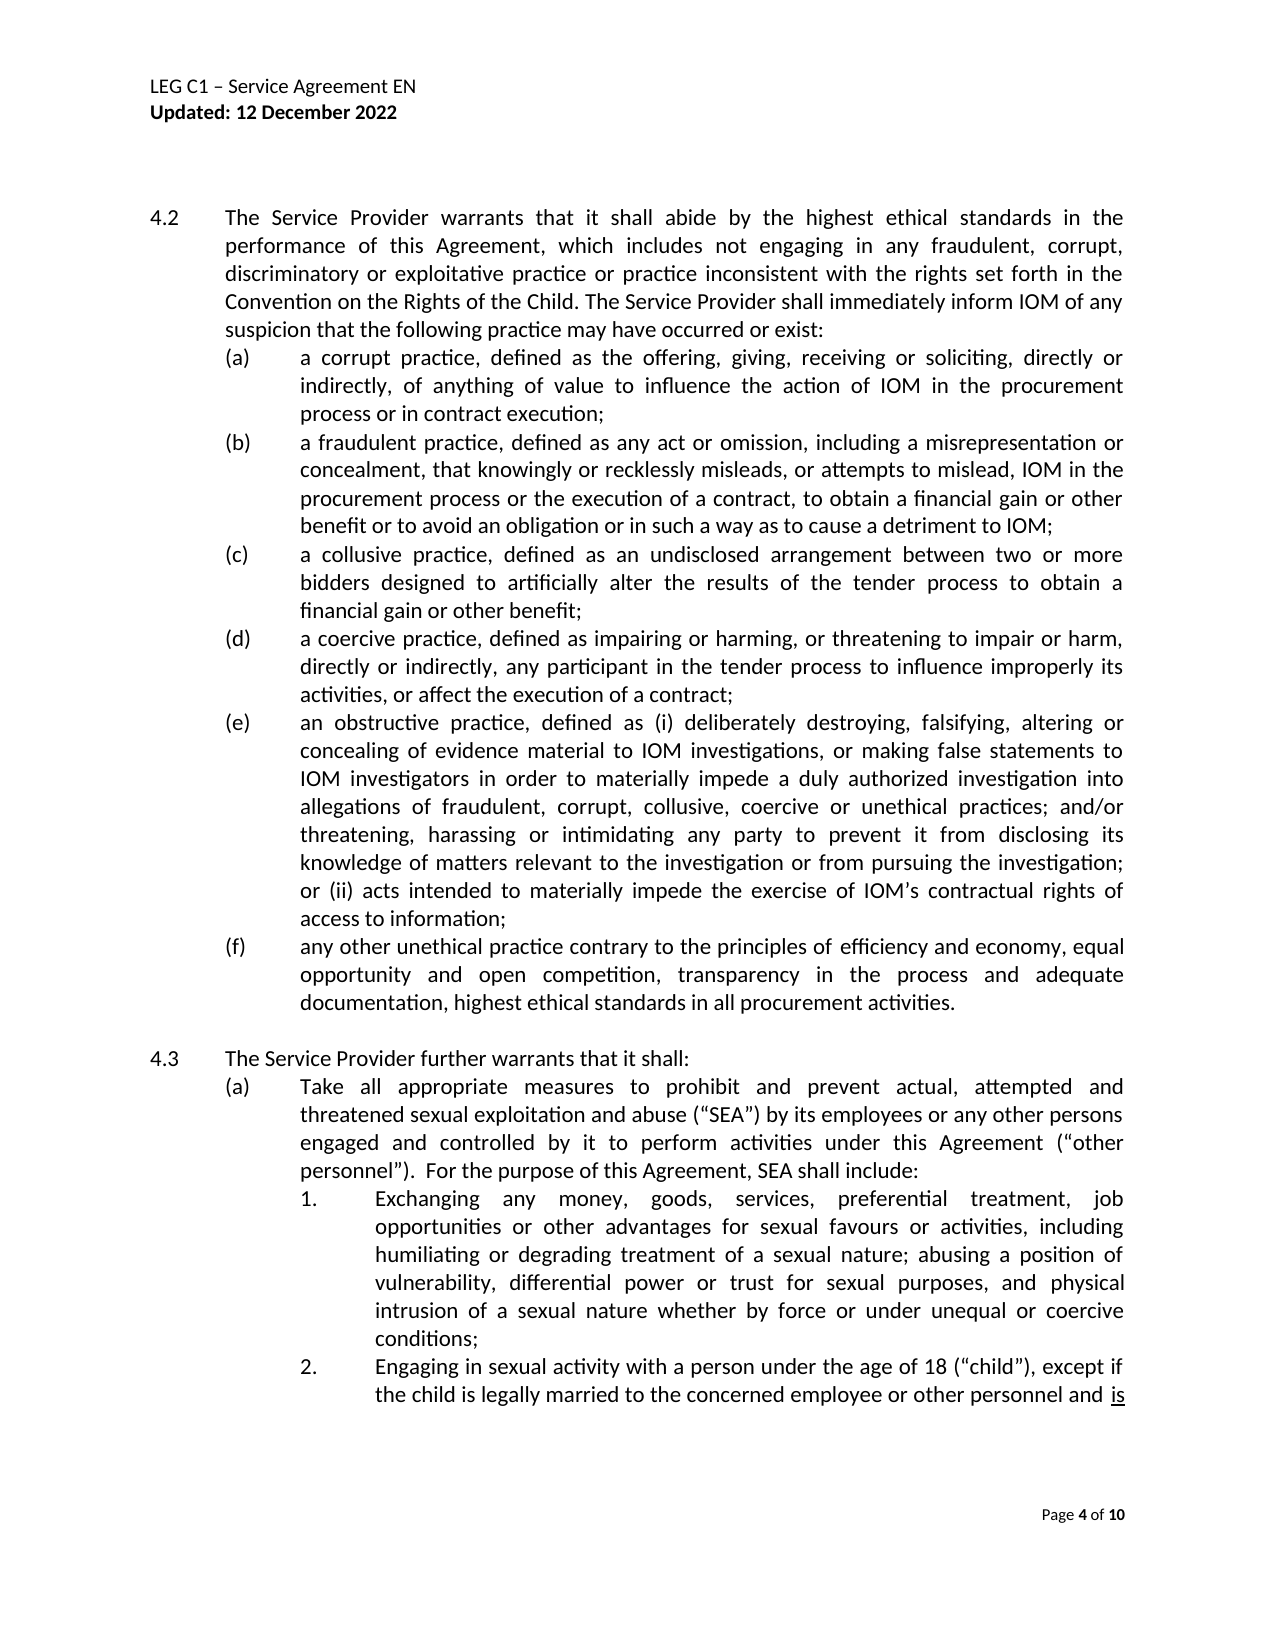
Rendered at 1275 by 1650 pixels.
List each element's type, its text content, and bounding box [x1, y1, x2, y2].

list a coercive practice, defined as impairing or harming, or threatening to impair or harm, directly or indirectly, any participant in the tender process to influence improperly its activities, or affect the execution of a contract; [225, 624, 1125, 708]
list any other unethical practice contrary to the principles of efficiency and economy, equal opportunity and open competition, transparency in the process and adequate documentation, highest ethical standards in all procurement activities. [225, 932, 1125, 1016]
list an obstructive practice, defined as (i) deliberately destroying, falsifying, altering or concealing of evidence material to IOM investigations, or making false statements to IOM investigators in order to materially impede a duly authorized investigation into allegations of fraudulent, corrupt, collusive, coercive or unethical practices; and/or threatening, harassing or intimidating any party to prevent it from disclosing its knowledge of matters relevant to the investigation or from pursuing the investigation; or (ii) acts intended to materially impede the exercise of IOM’s contractual rights of access to information; [225, 708, 1125, 932]
list a corrupt practice, defined as the offering, giving, receiving or soliciting, directly or indirectly, of anything of value to influence the action of IOM in the procurement process or in contract execution; [225, 343, 1125, 428]
text 4.3 The Service Provider further warrants that it shall: [150, 1044, 1125, 1072]
text 4.2 The Service Provider warrants that it shall abide by the highest ethical standards in the performance of this Agreement, which includes not engaging in any fraudulent, corrupt, discriminatory or exploitative practice or practice inconsistent with the rights set forth in the Convention on the Rights of the Child. The Service Provider shall immediately inform IOM of any suspicion that the following practice may have occurred or exist: [150, 203, 1125, 343]
list Exchanging any money, goods, services, preferential treatment, job opportunities or other advantages for sexual favours or activities, including humiliating or degrading treatment of a sexual nature; abusing a position of vulnerability, differential power or trust for sexual purposes, and physical intrusion of a sexual nature whether by force or under unequal or coercive conditions; [300, 1184, 1125, 1352]
list a collusive practice, defined as an undisclosed arrangement between two or more bidders designed to artificially alter the results of the tender process to obtain a financial gain or other benefit; [225, 540, 1125, 624]
list a fraudulent practice, defined as any act or omission, including a misrepresentation or concealment, that knowingly or recklessly misleads, or attempts to mislead, IOM in the procurement process or the execution of a contract, to obtain a financial gain or other benefit or to avoid an obligation or in such a way as to cause a detriment to IOM; [225, 428, 1125, 540]
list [300, 1352, 1125, 1408]
list Take all appropriate measures to prohibit and prevent actual, attempted and threatened sexual exploitation and abuse (“SEA”) by its employees or any other persons engaged and controlled by it to perform activities under this Agreement (“other personnel”). For the purpose of this Agreement, SEA shall include: [225, 1072, 1125, 1184]
